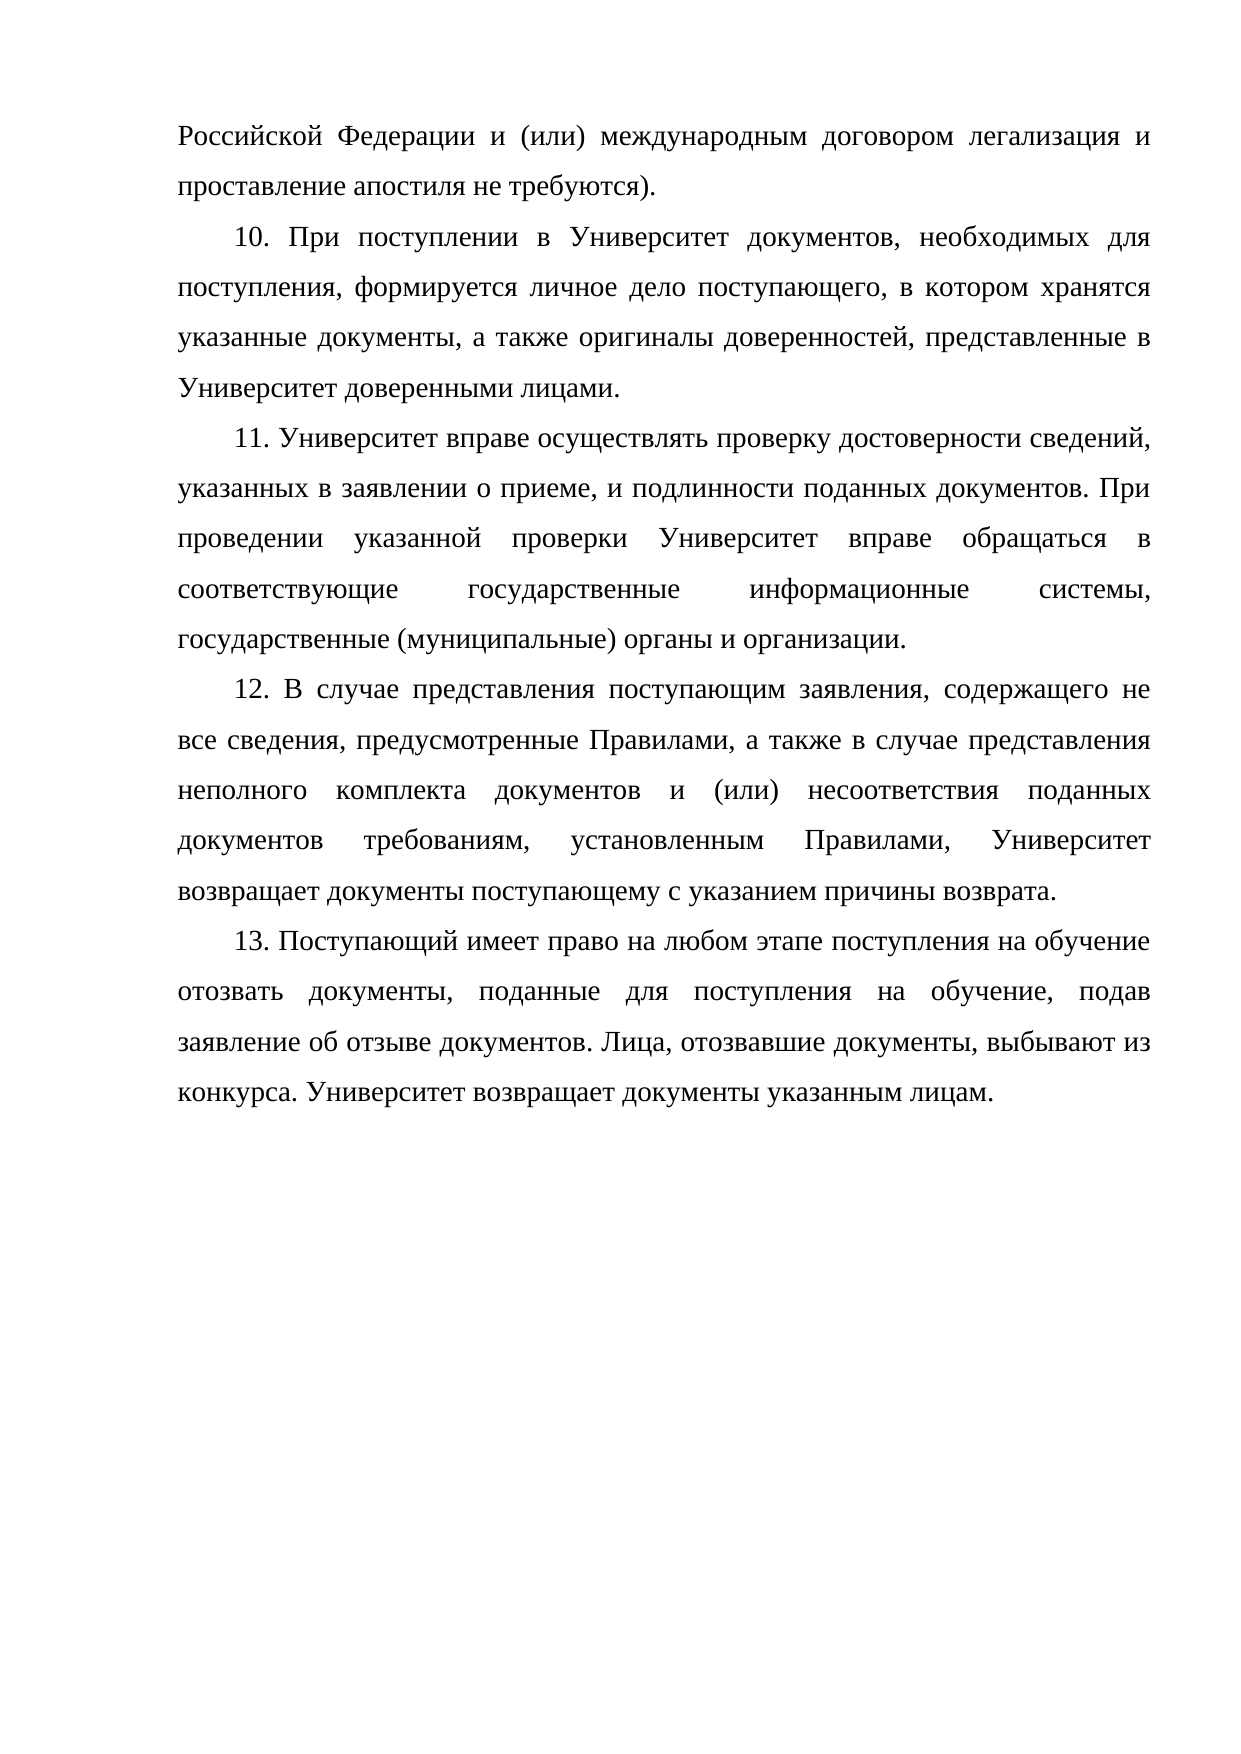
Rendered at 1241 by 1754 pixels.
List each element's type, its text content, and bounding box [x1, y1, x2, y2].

text 12. В случае представления поступающим заявления, содержащего не все сведения, предусмотренные Правилами, а также в случае представления неполного комплекта документов и (или) несоответствия поданных документов требованиям, установленным Правилами, Университет возвращает документы поступающему с указанием причины возврата. [177, 672, 1152, 906]
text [177, 118, 1152, 202]
text 11. Университет вправе осуществлять проверку достоверности сведений, указанных в заявлении о приеме, и подлинности поданных документов. При проведении указанной проверки Университет вправе обращаться в соответствующие государственные информационные системы, государственные (муниципальные) органы и организации. [177, 420, 1152, 655]
text 10. При поступлении в Университет документов, необходимых для поступления, формируется личное дело поступающего, в котором хранятся указанные документы, а также оригиналы доверенностей, представленные в Университет доверенными лицами. [177, 219, 1152, 403]
text 13. Поступающий имеет право на любом этапе поступления на обучение отозвать документы, поданные для поступления на обучение, подав заявление об отзыве документов. Лица, отозвавшие документы, выбывают из конкурса. Университет возвращает документы указанным лицам. [177, 923, 1152, 1108]
